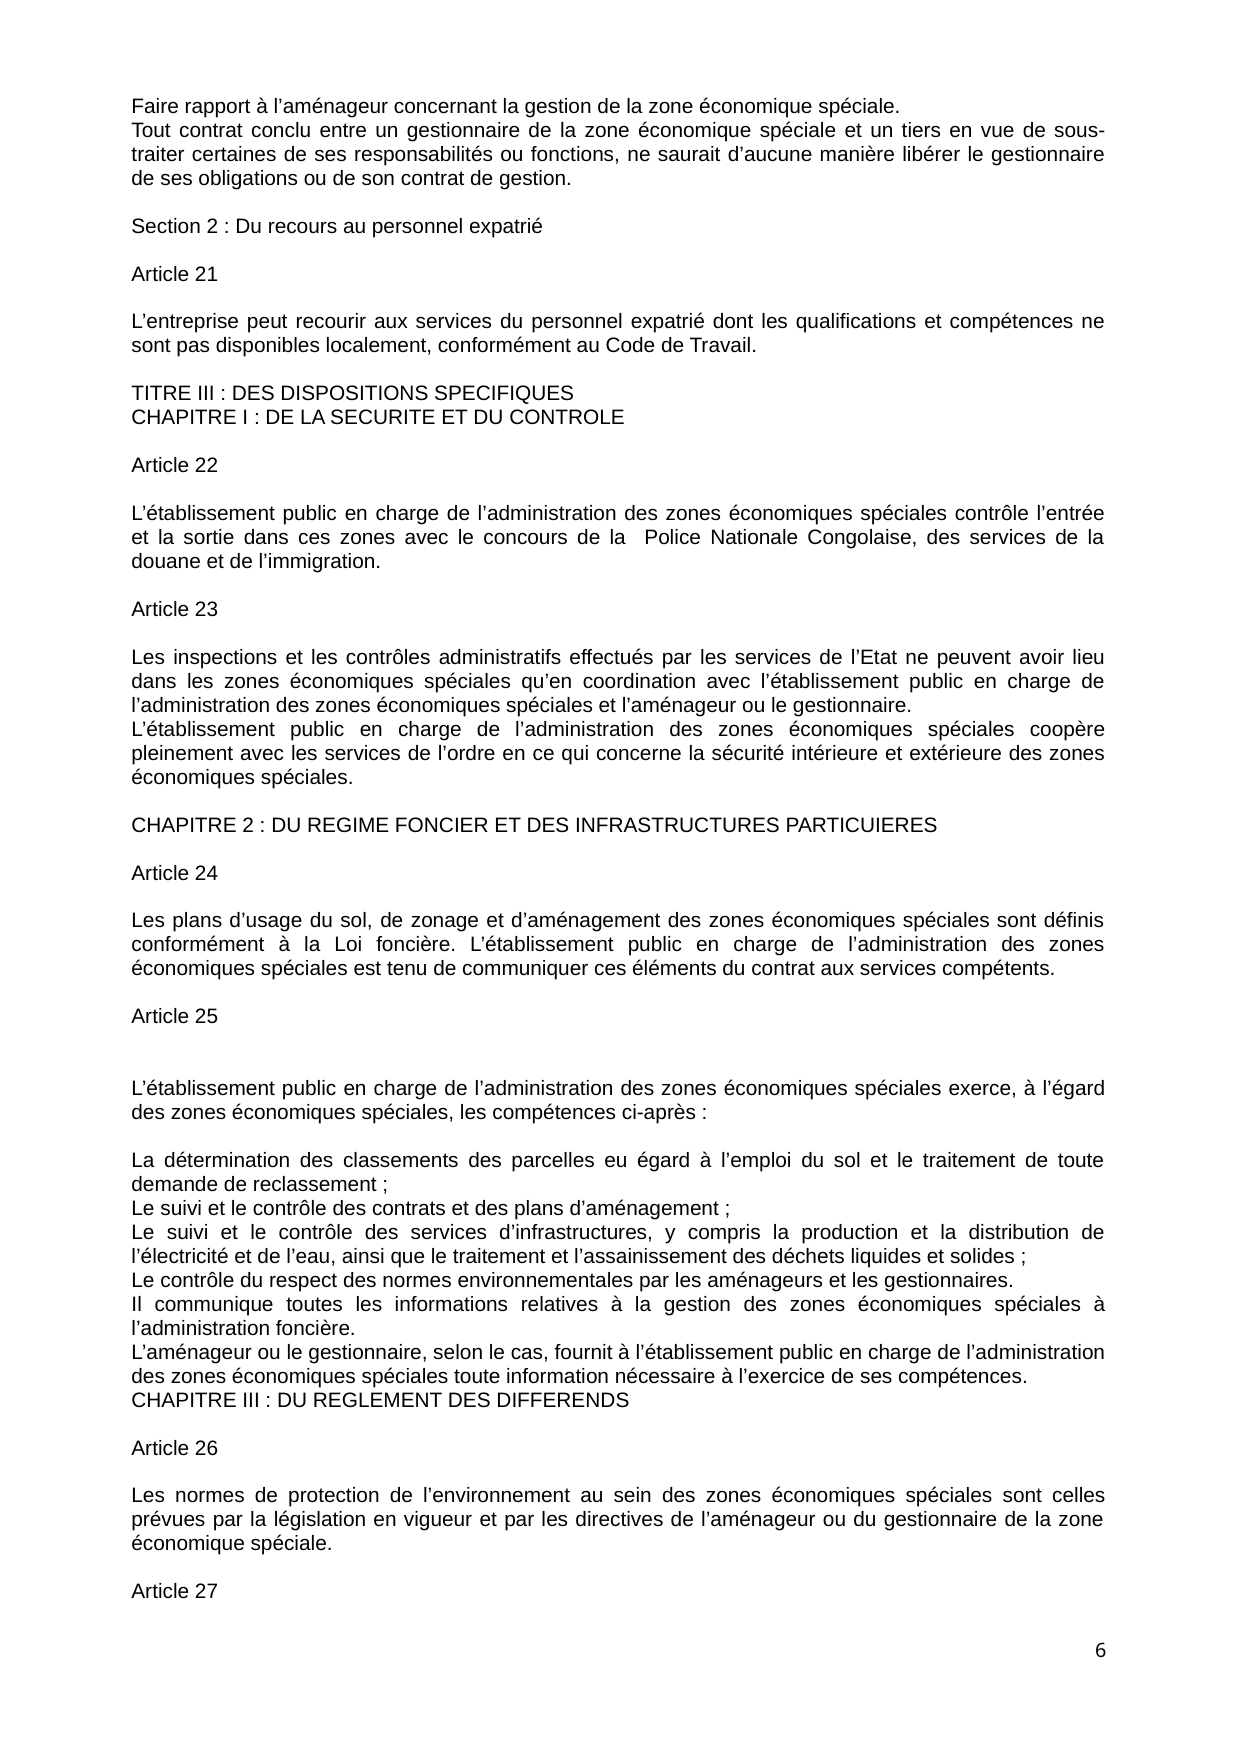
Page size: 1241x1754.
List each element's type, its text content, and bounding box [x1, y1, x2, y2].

text Article 26 [131, 1435, 1106, 1459]
text CHAPITRE III : DU REGLEMENT DES DIFFERENDS [131, 1387, 1106, 1411]
text CHAPITRE 2 : DU REGIME FONCIER ET DES INFRASTRUCTURES PARTICUIERES [131, 812, 1106, 836]
text L’entreprise peut recourir aux services du personnel expatrié dont les qualifications et compétences ne sont pas disponibles localement, conformément au Code de Travail. [131, 309, 1106, 357]
text Les inspections et les contrôles administratifs effectués par les services de l’Etat ne peuvent avoir lieu dans les zones économiques spéciales qu’en coordination avec l’établissement public en charge de l’administration des zones économiques spéciales et l’aménageur ou le gestionnaire. [131, 645, 1106, 717]
text Le suivi et le contrôle des contrats et des plans d’aménagement ; [131, 1196, 1106, 1220]
text Article 21 [131, 261, 1106, 285]
text Article 27 [131, 1579, 1106, 1603]
text La détermination des classements des parcelles eu égard à l’emploi du sol et le traitement de toute demande de reclassement ; [131, 1148, 1106, 1196]
text Section 2 : Du recours au personnel expatrié [131, 213, 1106, 237]
text Article 23 [131, 597, 1106, 621]
text Il communique toutes les informations relatives à la gestion des zones économiques spéciales à l’administration foncière. [131, 1292, 1106, 1339]
text Article 25 [131, 1004, 1106, 1028]
text Le suivi et le contrôle des services d’infrastructures, y compris la production et la distribution de l’électricité et de l’eau, ainsi que le traitement et l’assainissement des déchets liquides et solides ; [131, 1220, 1106, 1268]
text Le contrôle du respect des normes environnementales par les aménageurs et les gestionnaires. [131, 1268, 1106, 1292]
text Faire rapport à l’aménageur concernant la gestion de la zone économique spéciale. [131, 94, 1106, 118]
text L’établissement public en charge de l’administration des zones économiques spéciales coopère pleinement avec les services de l’ordre en ce qui concerne la sécurité intérieure et extérieure des zones économiques spéciales. [131, 717, 1106, 788]
text Article 22 [131, 453, 1106, 477]
text L’établissement public en charge de l’administration des zones économiques spéciales exerce, à l’égard des zones économiques spéciales, les compétences ci-après : [131, 1076, 1106, 1124]
text Les plans d’usage du sol, de zonage et d’aménagement des zones économiques spéciales sont définis conformément à la Loi foncière. L’établissement public en charge de l’administration des zones économiques spéciales est tenu de communiquer ces éléments du contrat aux services compétents. [131, 908, 1106, 980]
text Tout contrat conclu entre un gestionnaire de la zone économique spéciale et un tiers en vue de sous-traiter certaines de ses responsabilités ou fonctions, ne saurait d’aucune manière libérer le gestionnaire de ses obligations ou de son contrat de gestion. [131, 118, 1106, 189]
text L’aménageur ou le gestionnaire, selon le cas, fournit à l’établissement public en charge de l’administration des zones économiques spéciales toute information nécessaire à l’exercice de ses compétences. [131, 1339, 1106, 1387]
text CHAPITRE I : DE LA SECURITE ET DU CONTROLE [131, 405, 1106, 429]
text Article 24 [131, 860, 1106, 884]
text L’établissement public en charge de l’administration des zones économiques spéciales contrôle l’entrée et la sortie dans ces zones avec le concours de la Police Nationale Congolaise, des services de la douane et de l’immigration. [131, 501, 1106, 573]
text Les normes de protection de l’environnement au sein des zones économiques spéciales sont celles prévues par la législation en vigueur et par les directives de l’aménageur ou du gestionnaire de la zone économique spéciale. [131, 1483, 1106, 1555]
text TITRE III : DES DISPOSITIONS SPECIFIQUES [131, 381, 1106, 405]
